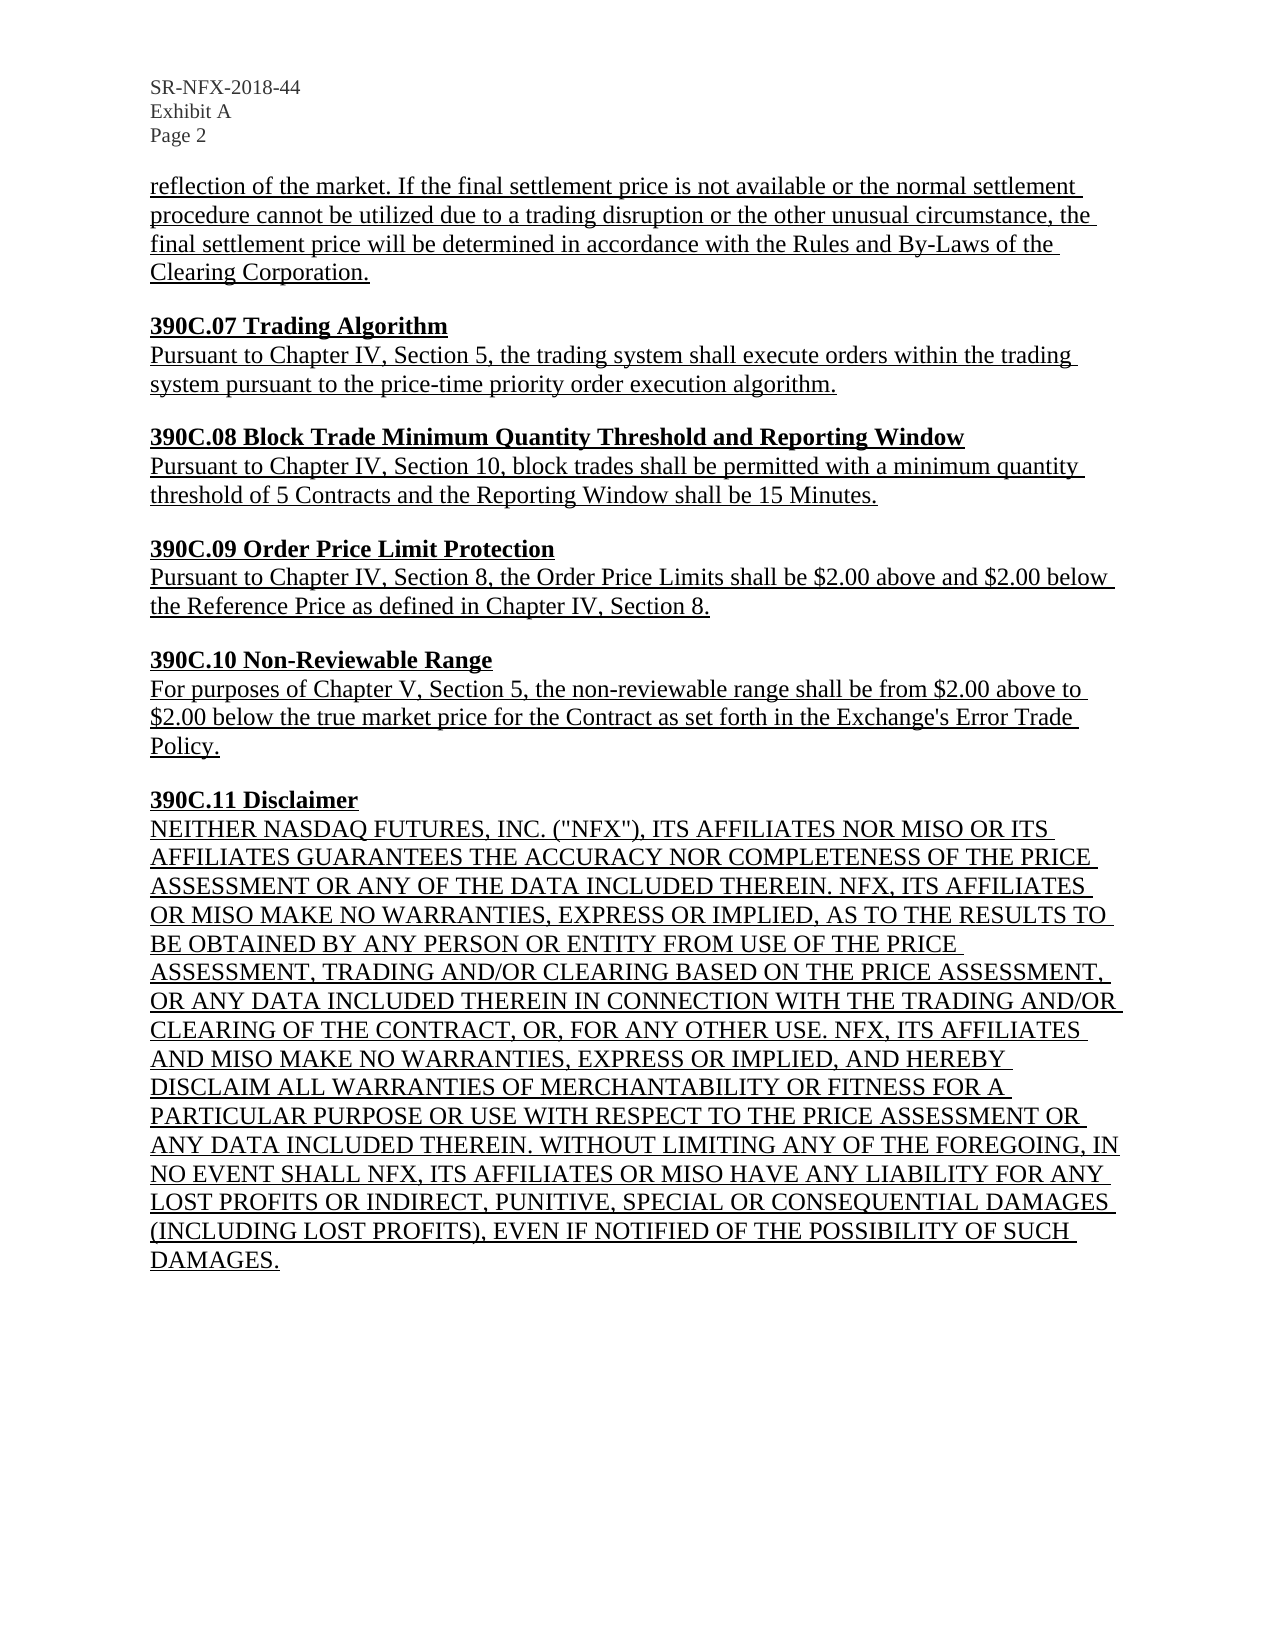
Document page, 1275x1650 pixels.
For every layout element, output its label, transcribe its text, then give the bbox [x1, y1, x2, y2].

text 390C.10 Non-Reviewable Range [150, 645, 1125, 674]
text Pursuant to Chapter IV, Section 8, the Order Price Limits shall be $2.00 above and $2.00 below the Reference Price as defined in Chapter IV, Section 8. [150, 562, 1125, 620]
text Pursuant to Chapter IV, Section 10, block trades shall be permitted with a minimum quantity threshold of 5 Contracts and the Reporting Window shall be 15 Minutes. [150, 451, 1125, 509]
text 390C.08 Block Trade Minimum Quantity Threshold and Reporting Window [150, 422, 1125, 451]
text 390C.09 Order Price Limit Protection [150, 534, 1125, 562]
text For purposes of Chapter V, Section 5, the non-reviewable range shall be from $2.00 above to $2.00 below the true market price for the Contract as set forth in the Exchange's Error Trade Policy. [150, 674, 1125, 760]
text NEITHER NASDAQ FUTURES, INC. ("NFX"), ITS AFFILIATES NOR MISO OR ITS AFFILIATES GUARANTEES THE ACCURACY NOR COMPLETENESS OF THE PRICE ASSESSMENT OR ANY OF THE DATA INCLUDED THEREIN. NFX, ITS AFFILIATES OR MISO MAKE NO WARRANTIES, EXPRESS OR IMPLIED, AS TO THE RESULTS TO BE OBTAINED BY ANY PERSON OR ENTITY FROM USE OF THE PRICE ASSESSMENT, TRADING AND/OR CLEARING BASED ON THE PRICE ASSESSMENT, OR ANY DATA INCLUDED THEREIN IN CONNECTION WITH THE TRADING AND/OR CLEARING OF THE CONTRACT, OR, FOR ANY OTHER USE. NFX, ITS AFFILIATES AND MISO MAKE NO WARRANTIES, EXPRESS OR IMPLIED, AND HEREBY DISCLAIM ALL WARRANTIES OF MERCHANTABILITY OR FITNESS FOR A PARTICULAR PURPOSE OR USE WITH RESPECT TO THE PRICE ASSESSMENT OR ANY DATA INCLUDED THEREIN. WITHOUT LIMITING ANY OF THE FOREGOING, IN NO EVENT SHALL NFX, ITS AFFILIATES OR MISO HAVE ANY LIABILITY FOR ANY LOST PROFITS OR INDIRECT, PUNITIVE, SPECIAL OR CONSEQUENTIAL DAMAGES (INCLUDING LOST PROFITS), EVEN IF NOTIFIED OF THE POSSIBILITY OF SUCH DAMAGES. [150, 814, 1125, 1274]
text 390C.11 Disclaimer [150, 785, 1125, 814]
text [150, 171, 1125, 286]
text 390C.07 Trading Algorithm [150, 311, 1125, 340]
text Pursuant to Chapter IV, Section 5, the trading system shall execute orders within the trading system pursuant to the price-time priority order execution algorithm. [150, 340, 1125, 397]
